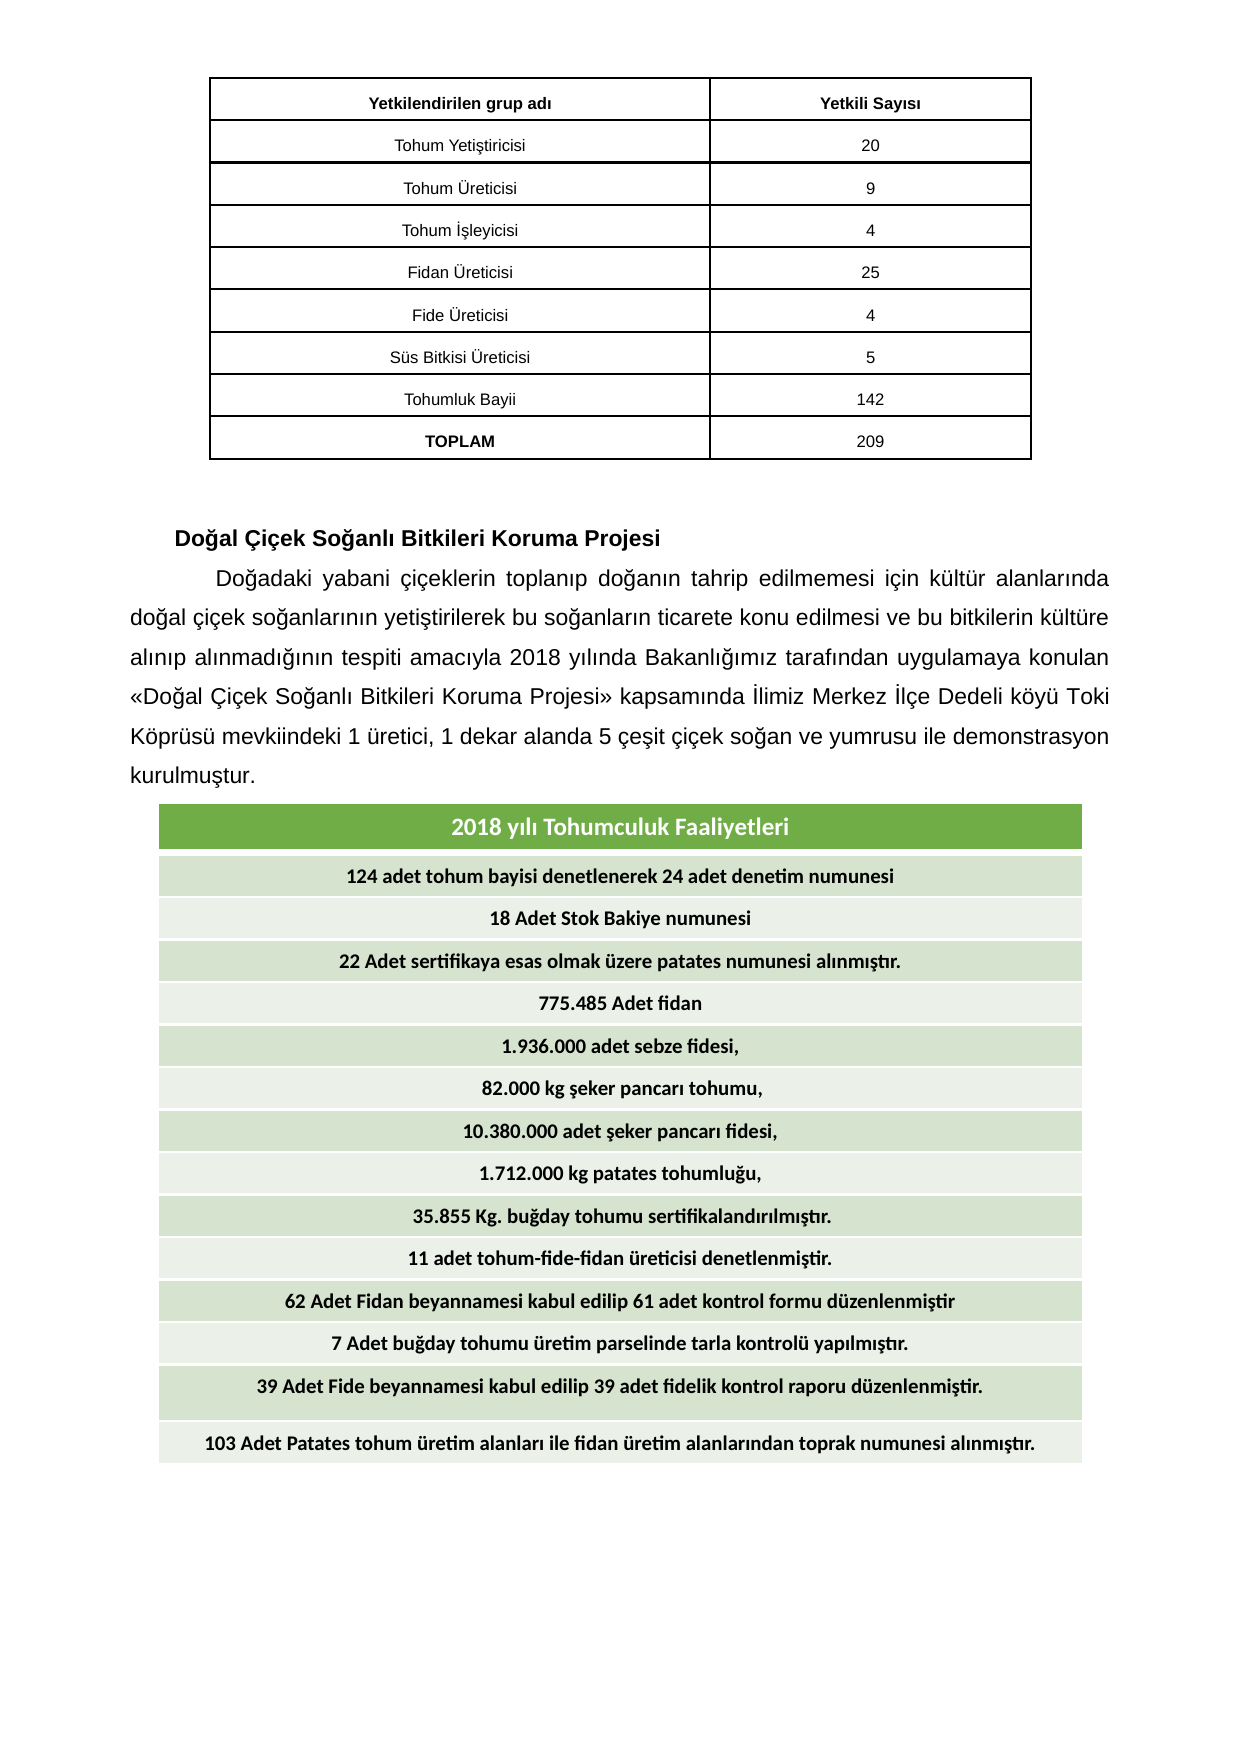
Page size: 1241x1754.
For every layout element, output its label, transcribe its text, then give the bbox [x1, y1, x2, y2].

table_cell 1.936.000 adet sebze fidesi, [159, 1026, 1082, 1066]
table_cell Tohum Yetiştiricisi [211, 121, 709, 161]
table_cell 4 [711, 290, 1030, 331]
table_cell 62 Adet Fidan beyannamesi kabul edilip 61 adet kontrol formu düzenlenmiştir [159, 1281, 1082, 1321]
table_cell Tohum İşleyicisi [211, 206, 709, 246]
table_cell 209 [711, 417, 1030, 457]
table_cell Fidan Üreticisi [211, 248, 709, 288]
text Doğadaki yabani çiçeklerin toplanıp doğanın tahrip edilmemesi için kültür alanlarında doğal çiçek soğanlarının yetiştirilerek bu soğanların ticarete konu edilmesi ve bu bitkilerin kültüre alınıp alınmadığının tespiti amacıyla 2018 yılında Bakanlığımız tarafından uygulamaya konulan «Doğal Çiçek Soğanlı Bitkileri Koruma Projesi» kapsamında İlimiz Merkez İlçe Dedeli köyü Toki Köprüsü mevkiindeki 1 üretici, 1 dekar alanda 5 çeşit çiçek soğan ve yumrusu ile demonstrasyon kurulmuştur. [130, 565, 1110, 788]
text Doğal Çiçek Soğanlı Bitkileri Koruma Projesi [130, 525, 1110, 552]
table_cell 10.380.000 adet şeker pancarı fidesi, [159, 1111, 1082, 1151]
table_cell 20 [711, 121, 1030, 161]
table_cell Tohumluk Bayii [211, 375, 709, 415]
table_cell 18 Adet Stok Bakiye numunesi [159, 898, 1082, 938]
table_cell 124 adet tohum bayisi denetlenerek 24 adet denetim numunesi [159, 856, 1082, 896]
table_cell Fide Üreticisi [211, 290, 709, 331]
table_cell 35.855 Kg. buğday tohumu sertifikalandırılmıştır. [159, 1196, 1082, 1236]
table_cell 9 [711, 164, 1030, 204]
table_cell 5 [711, 333, 1030, 373]
table_cell 39 Adet Fide beyannamesi kabul edilip 39 adet fidelik kontrol raporu düzenlenmiştir. [159, 1366, 1082, 1420]
table_cell Süs Bitkisi Üreticisi [211, 333, 709, 373]
table_cell TOPLAM [211, 417, 709, 457]
table_header 2018 yılı Tohumculuk Faaliyetleri [159, 804, 1082, 849]
table_cell 4 [711, 206, 1030, 246]
table_header Yetkili Sayısı [711, 79, 1030, 119]
table_cell 142 [711, 375, 1030, 415]
table_cell 775.485 Adet fidan [159, 983, 1082, 1023]
table_cell 103 Adet Patates tohum üretim alanları ile fidan üretim alanlarından toprak numunesi alınmıştır. [159, 1422, 1082, 1463]
table_cell 82.000 kg şeker pancarı tohumu, [159, 1068, 1082, 1108]
table_cell 22 Adet sertifikaya esas olmak üzere patates numunesi alınmıştır. [159, 941, 1082, 981]
table_cell Tohum Üreticisi [211, 164, 709, 204]
table_header Yetkilendirilen grup adı [211, 79, 709, 119]
table_cell 25 [711, 248, 1030, 288]
table_cell 7 Adet buğday tohumu üretim parselinde tarla kontrolü yapılmıştır. [159, 1323, 1082, 1363]
table_cell 11 adet tohum-fide-fidan üreticisi denetlenmiştir. [159, 1238, 1082, 1278]
table_cell 1.712.000 kg patates tohumluğu, [159, 1153, 1082, 1193]
